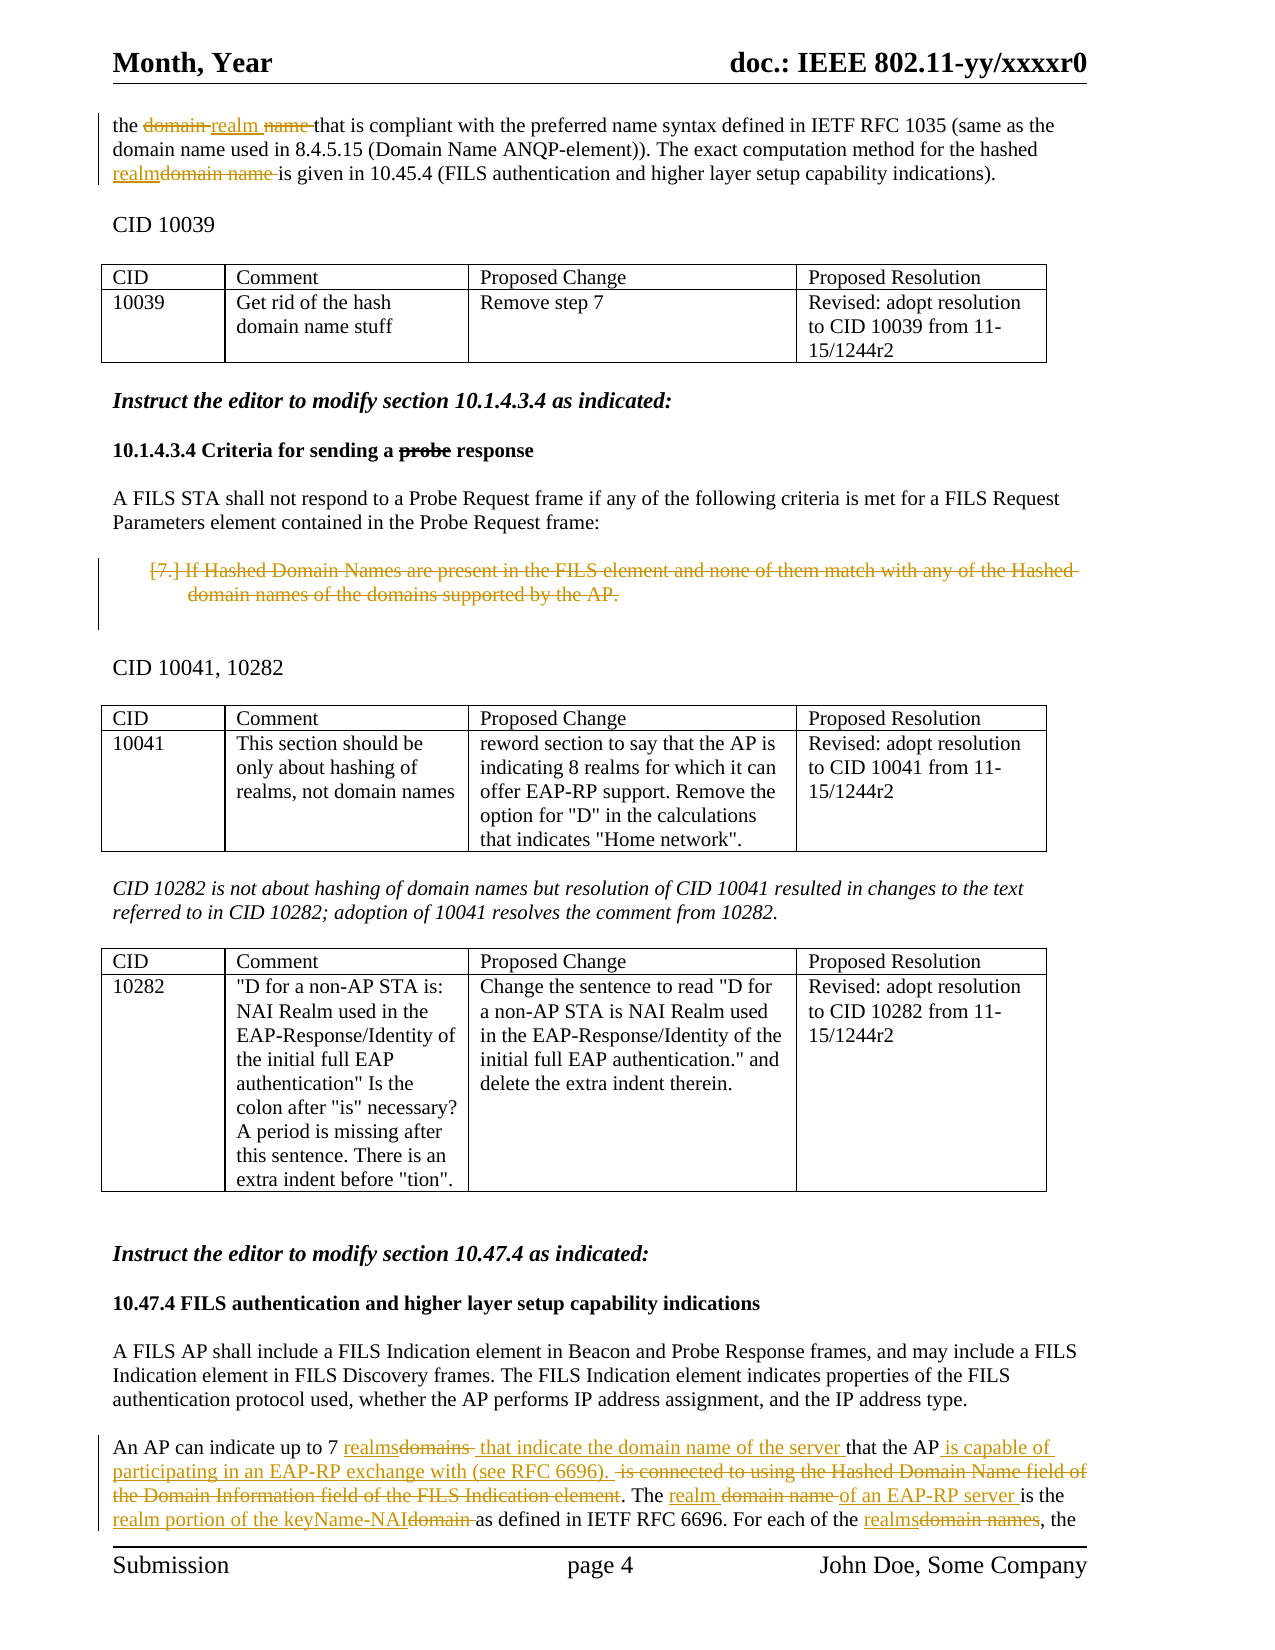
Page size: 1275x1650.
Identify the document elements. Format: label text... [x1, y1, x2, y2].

table_header Proposed Change [469, 265, 796, 289]
table_header Comment [226, 949, 468, 973]
table_cell "D for a non-AP STA is: NAI Realm used in the EAP-Response/Identity of the initial full EAP authentication" Is the colon after "is" necessary? A period is missing after this sentence. There is an extra indent before "tion". [226, 975, 468, 1191]
table_cell Revised: adopt resolution to CID 10282 from 11-15/1244r2 [797, 975, 1046, 1191]
table_cell 10039 [102, 290, 224, 362]
table_header Proposed Change [469, 706, 796, 730]
table_header Comment [226, 706, 468, 730]
text A FILS AP shall include a FILS Indication element in Beacon and Probe Response frames, and may include a FILS Indication element in FILS Discovery frames. The FILS Indication element indicates properties of the FILS authentication protocol used, whether the AP performs IP address assignment, and the IP address type. [112, 1339, 1087, 1411]
table_header CID [102, 706, 224, 730]
table_cell 10282 [102, 975, 224, 1191]
table_header Proposed Resolution [797, 265, 1046, 289]
text 10.47.4 FILS authentication and higher layer setup capability indications [112, 1291, 1087, 1315]
table_header CID [102, 949, 224, 973]
table_header Proposed Change [469, 949, 796, 973]
table_header CID [102, 265, 224, 289]
text CID 10282 is not about hashing of domain names but resolution of CID 10041 resulted in changes to the text referred to in CID 10282; adoption of 10041 resolves the comment from 10282. [112, 876, 1087, 924]
table_header Comment [226, 265, 468, 289]
table_cell reword section to say that the AP is indicating 8 realms for which it can offer EAP-RP support. Remove the option for "D" in the calculations that indicates "Home network". [469, 731, 796, 851]
table_header Proposed Resolution [797, 706, 1046, 730]
table_cell Get rid of the hash domain name stuff [226, 290, 468, 362]
table_header Proposed Resolution [797, 949, 1046, 973]
table_cell Change the sentence to read "D for a non-AP STA is NAI Realm used in the EAP-Response/Identity of the initial full EAP authentication." and delete the extra indent therein. [469, 975, 796, 1191]
table_cell Revised: adopt resolution to CID 10039 from 11-15/1244r2 [797, 290, 1046, 362]
table_cell Revised: adopt resolution to CID 10041 from 11-15/1244r2 [797, 731, 1046, 851]
text Instruct the editor to modify section 10.1.4.3.4 as indicated: [112, 387, 1087, 413]
table_cell 10041 [102, 731, 224, 851]
text A FILS STA shall not respond to a Probe Request frame if any of the following criteria is met for a FILS Request Parameters element contained in the Probe Request frame: [112, 486, 1087, 534]
table_cell This section should be only about hashing of realms, not domain names [226, 731, 468, 851]
text CID 10039 [112, 211, 1087, 237]
text Instruct the editor to modify section 10.47.4 as indicated: [112, 1240, 1087, 1267]
text CID 10041, 10282 [112, 654, 1087, 681]
text 10.1.4.3.4 Criteria for sending a probe response [112, 438, 1087, 462]
table_cell Remove step 7 [469, 290, 796, 362]
